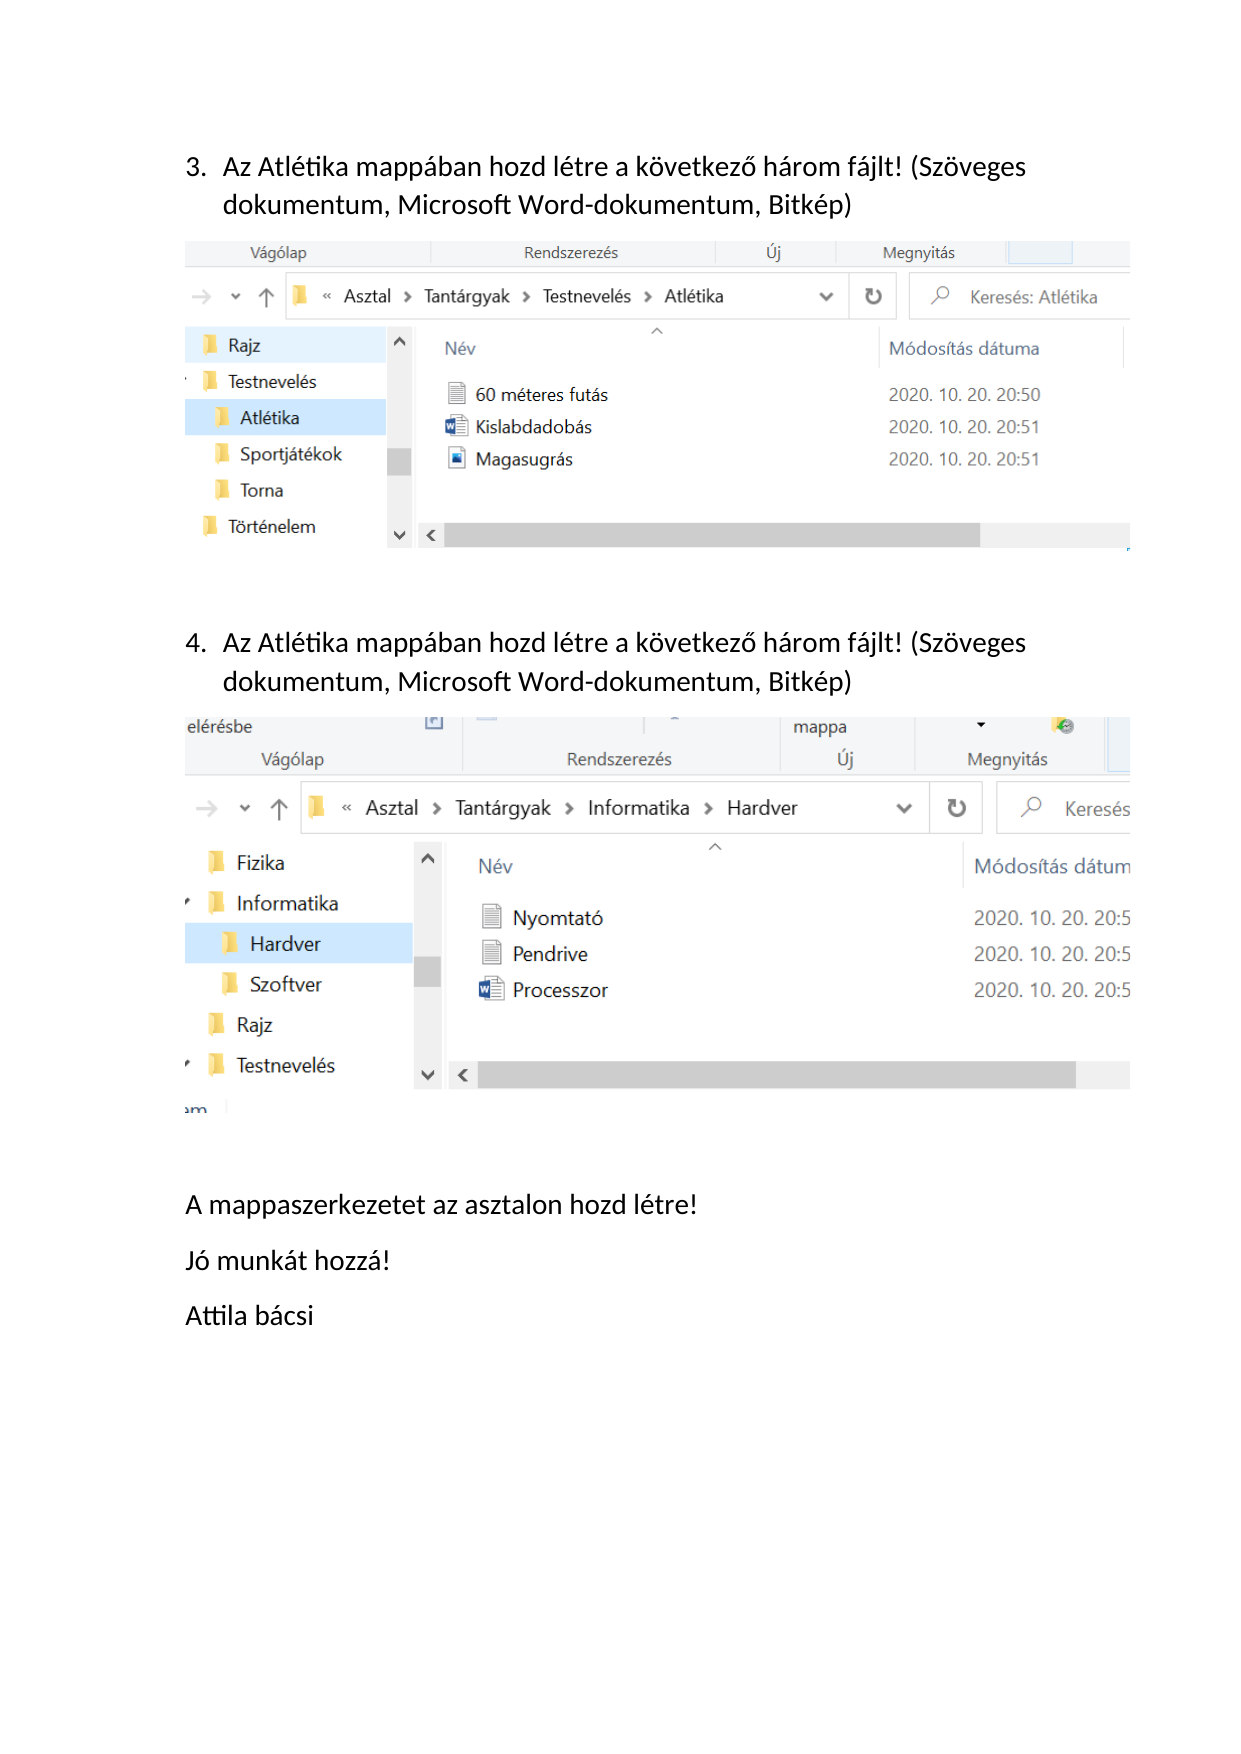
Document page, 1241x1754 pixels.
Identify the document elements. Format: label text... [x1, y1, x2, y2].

list Az Atlétika mappában hozd létre a következő három fájlt! (Szöveges dokumentum, Microsoft Word-dokumentum, Bitkép) [185, 624, 1093, 698]
text A mappaszerkezetet az asztalon hozd létre! [185, 1186, 1093, 1222]
text Jó munkát hozzá! [185, 1242, 1093, 1277]
picture [185, 241, 1130, 551]
picture [185, 717, 1130, 1113]
list Az Atlétika mappában hozd létre a következő három fájlt! (Szöveges dokumentum, Microsoft Word-dokumentum, Bitkép) [185, 148, 1093, 222]
text Attila bácsi [185, 1297, 1093, 1332]
